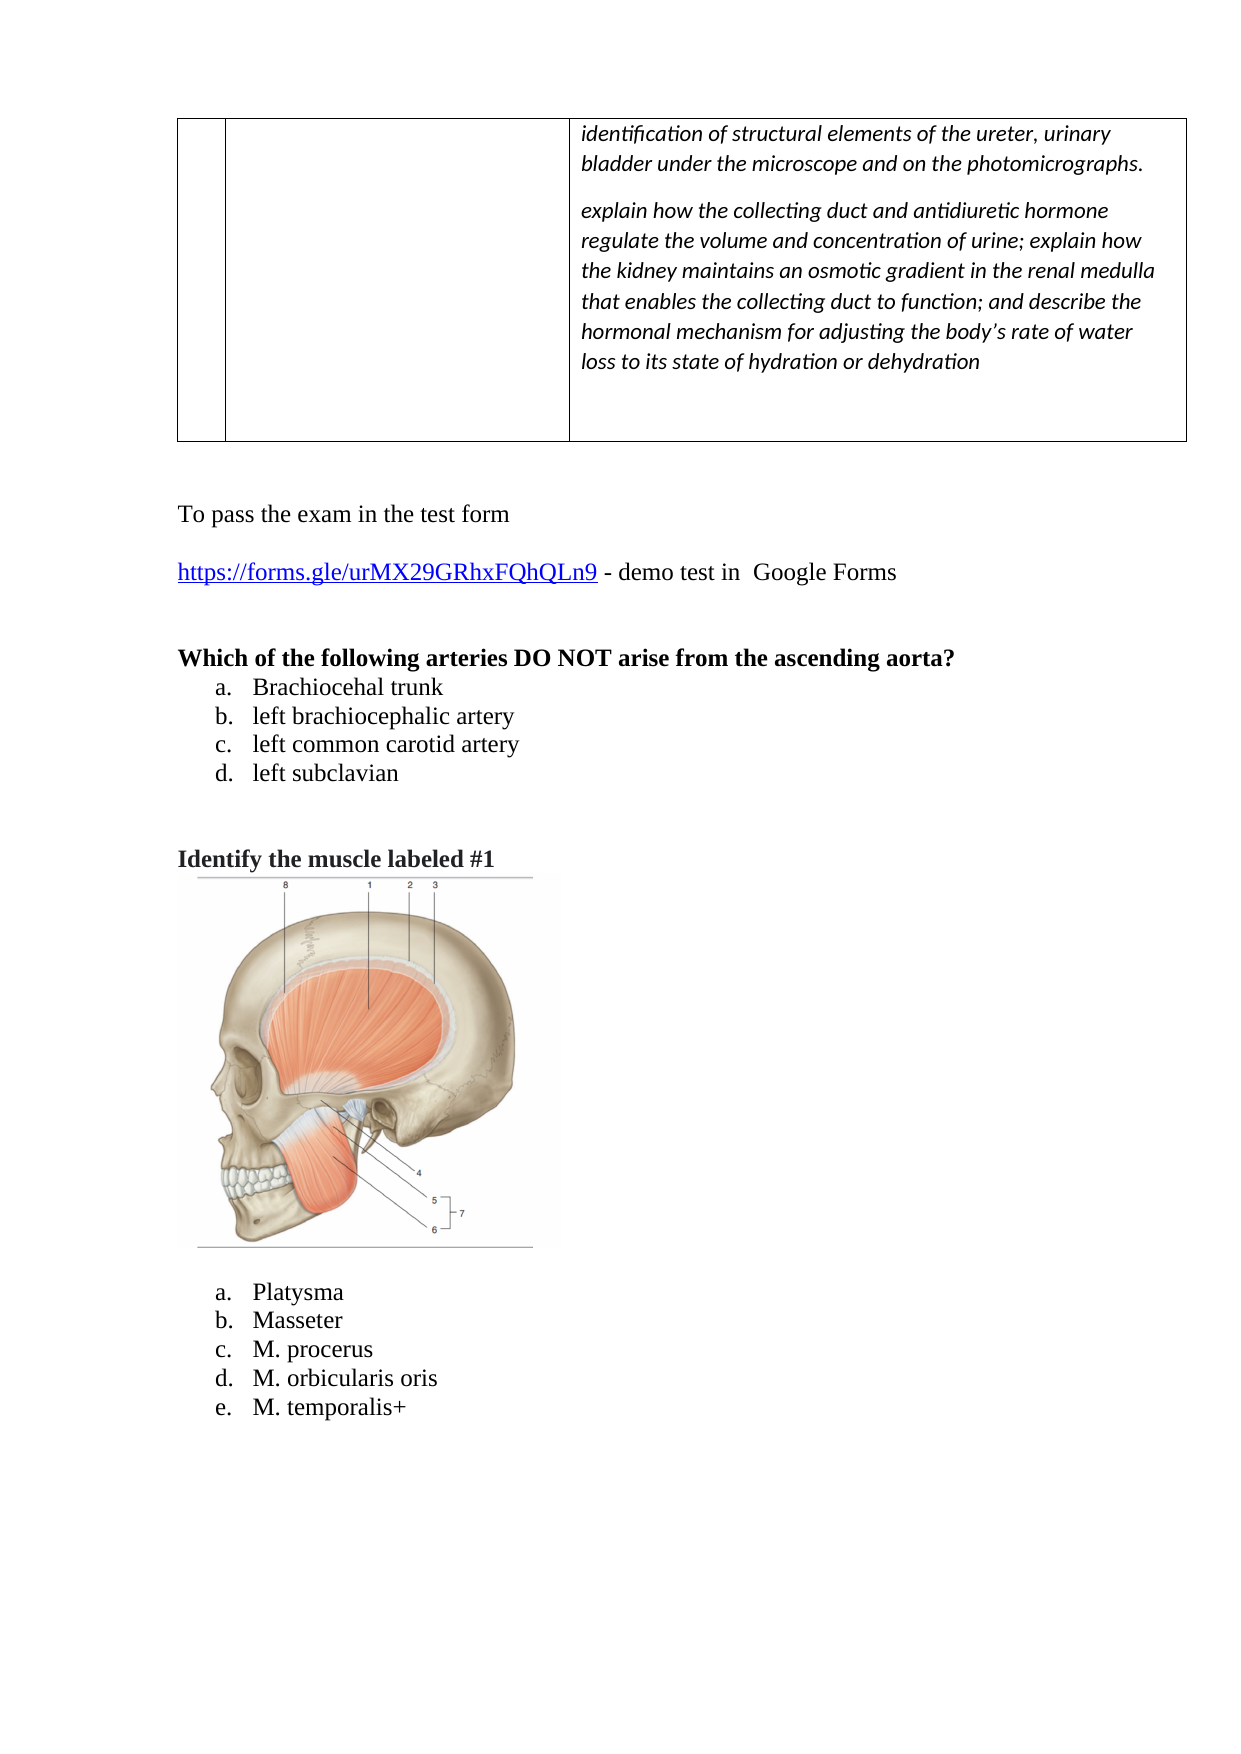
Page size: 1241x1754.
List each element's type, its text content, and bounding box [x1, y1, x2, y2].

list Brachiocehal trunk [215, 672, 1152, 701]
list M. procerus [215, 1334, 1152, 1363]
list M. temporalis+ [215, 1392, 1152, 1420]
list M. orbicularis oris [215, 1363, 1152, 1392]
text https://forms.gle/urMX29GRhxFQhQLn9 - demo test in Google Forms [177, 557, 1152, 586]
picture [177, 873, 562, 1248]
list Masseter [215, 1305, 1152, 1334]
list left subclavian [215, 758, 1152, 787]
list left common carotid artery [215, 729, 1152, 758]
text Identify the muscle labeled #1 [177, 844, 1152, 873]
list left brachiocephalic artery [215, 701, 1152, 729]
text Which of the following arteries DO NOT arise from the ascending aorta? [177, 643, 1152, 672]
list Platysma [215, 1277, 1152, 1305]
text To pass the exam in the test form [177, 499, 1152, 528]
